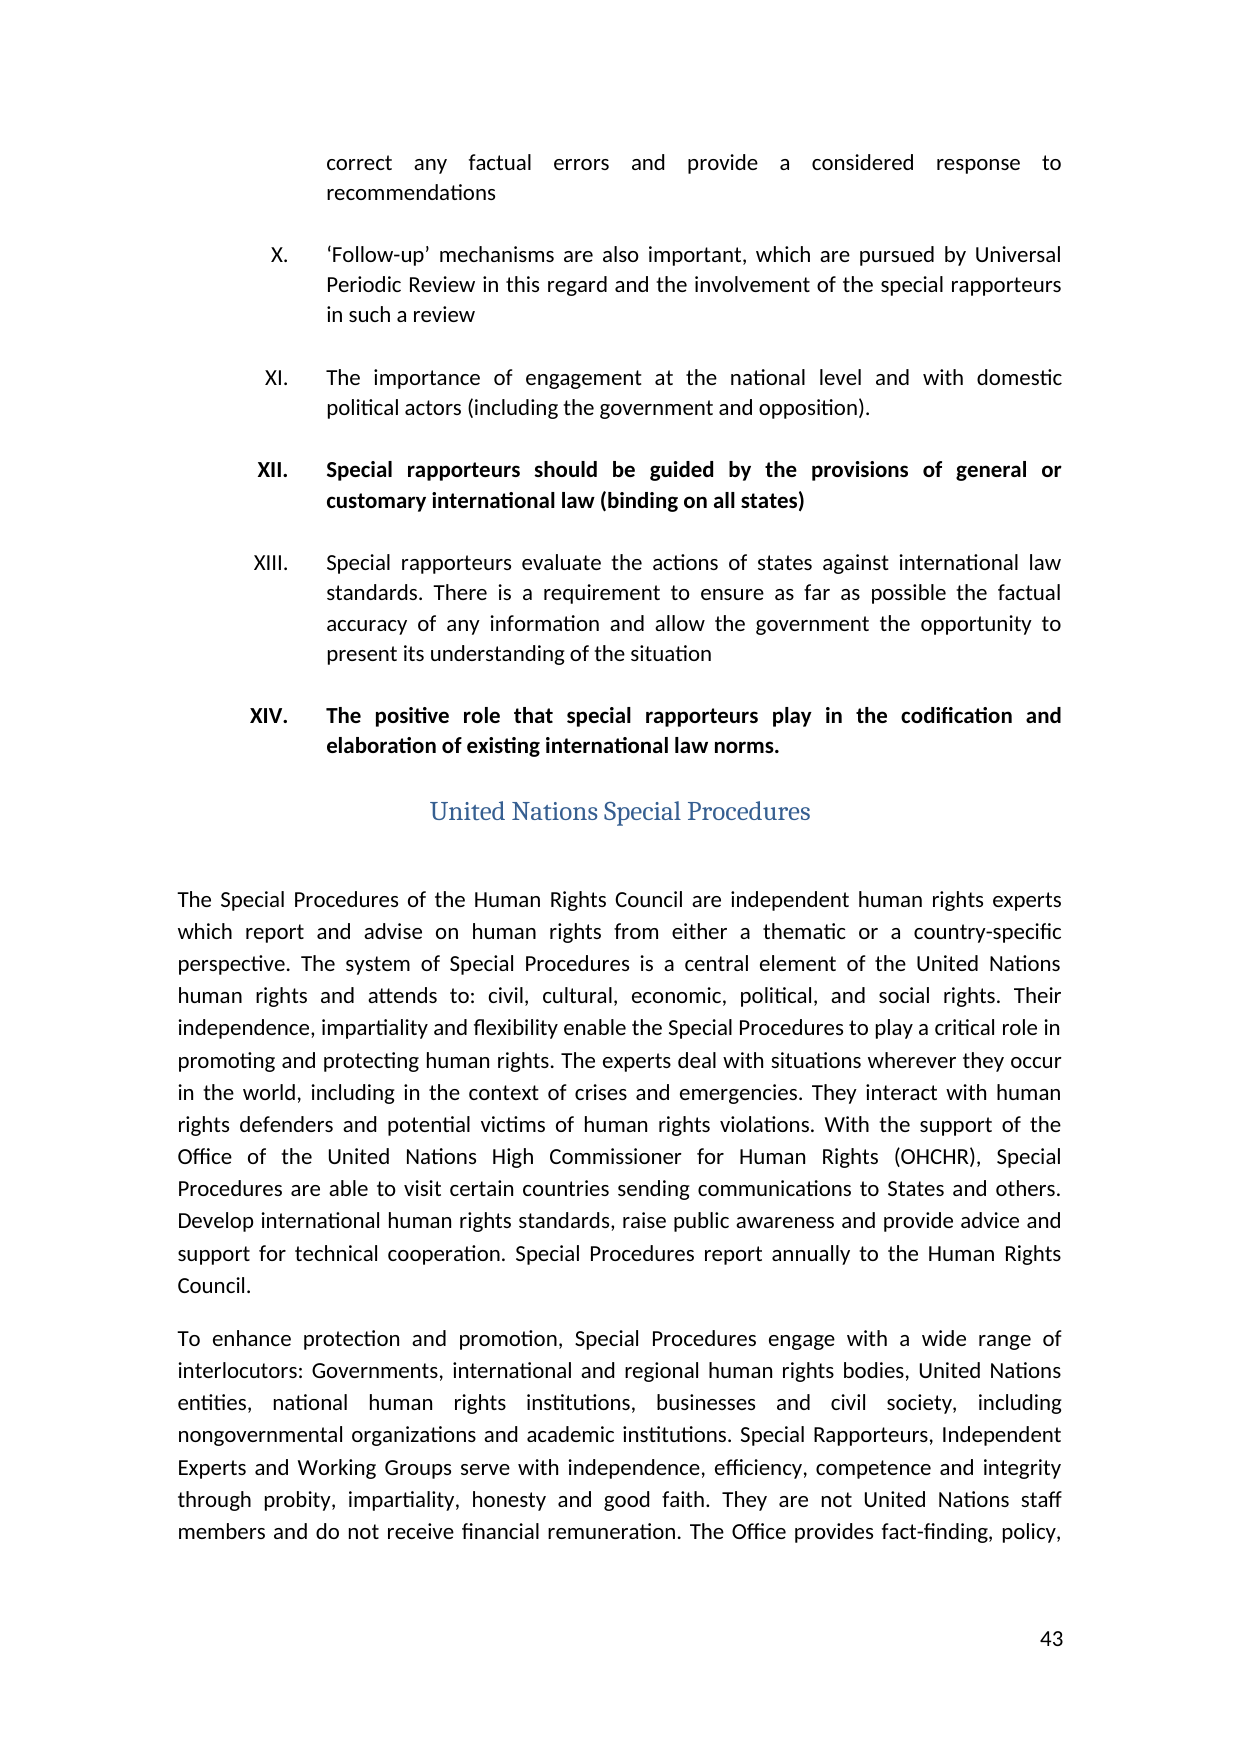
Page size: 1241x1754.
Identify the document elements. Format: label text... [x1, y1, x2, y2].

list The positive role that special rapporteurs play in the codification and elaboration of existing international law norms. [288, 701, 1063, 759]
text The Special Procedures of the Human Rights Council are independent human rights experts which report and advise on human rights from either a thematic or a country-specific perspective. The system of Special Procedures is a central element of the United Nations human rights and attends to: civil, cultural, economic, political, and social rights. Their independence, impartiality and flexibility enable the Special Procedures to play a critical role in promoting and protecting human rights. The experts deal with situations wherever they occur in the world, including in the context of crises and emergencies. They interact with human rights defenders and potential victims of human rights violations. With the support of the Office of the United Nations High Commissioner for Human Rights (OHCHR), Special Procedures are able to visit certain countries sending communications to States and others. Develop international human rights standards, raise public awareness and provide advice and support for technical cooperation. Special Procedures report annually to the Human Rights Council. [177, 885, 1063, 1299]
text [177, 1324, 1063, 1545]
list Special rapporteurs evaluate the actions of states against international law standards. There is a requirement to ensure as far as possible the factual accuracy of any information and allow the government the opportunity to present its understanding of the situation [288, 548, 1063, 667]
list Special rapporteurs should be guided by the provisions of general or customary international law (binding on all states) [288, 456, 1063, 514]
subtitle United Nations Special Procedures [177, 796, 1063, 827]
list ‘Follow-up’ mechanisms are also important, which are pursued by Universal Periodic Review in this regard and the involvement of the special rapporteurs in such a review [288, 240, 1063, 329]
list The importance of engagement at the national level and with domestic political actors (including the government and opposition). [288, 363, 1063, 421]
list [288, 148, 1063, 206]
